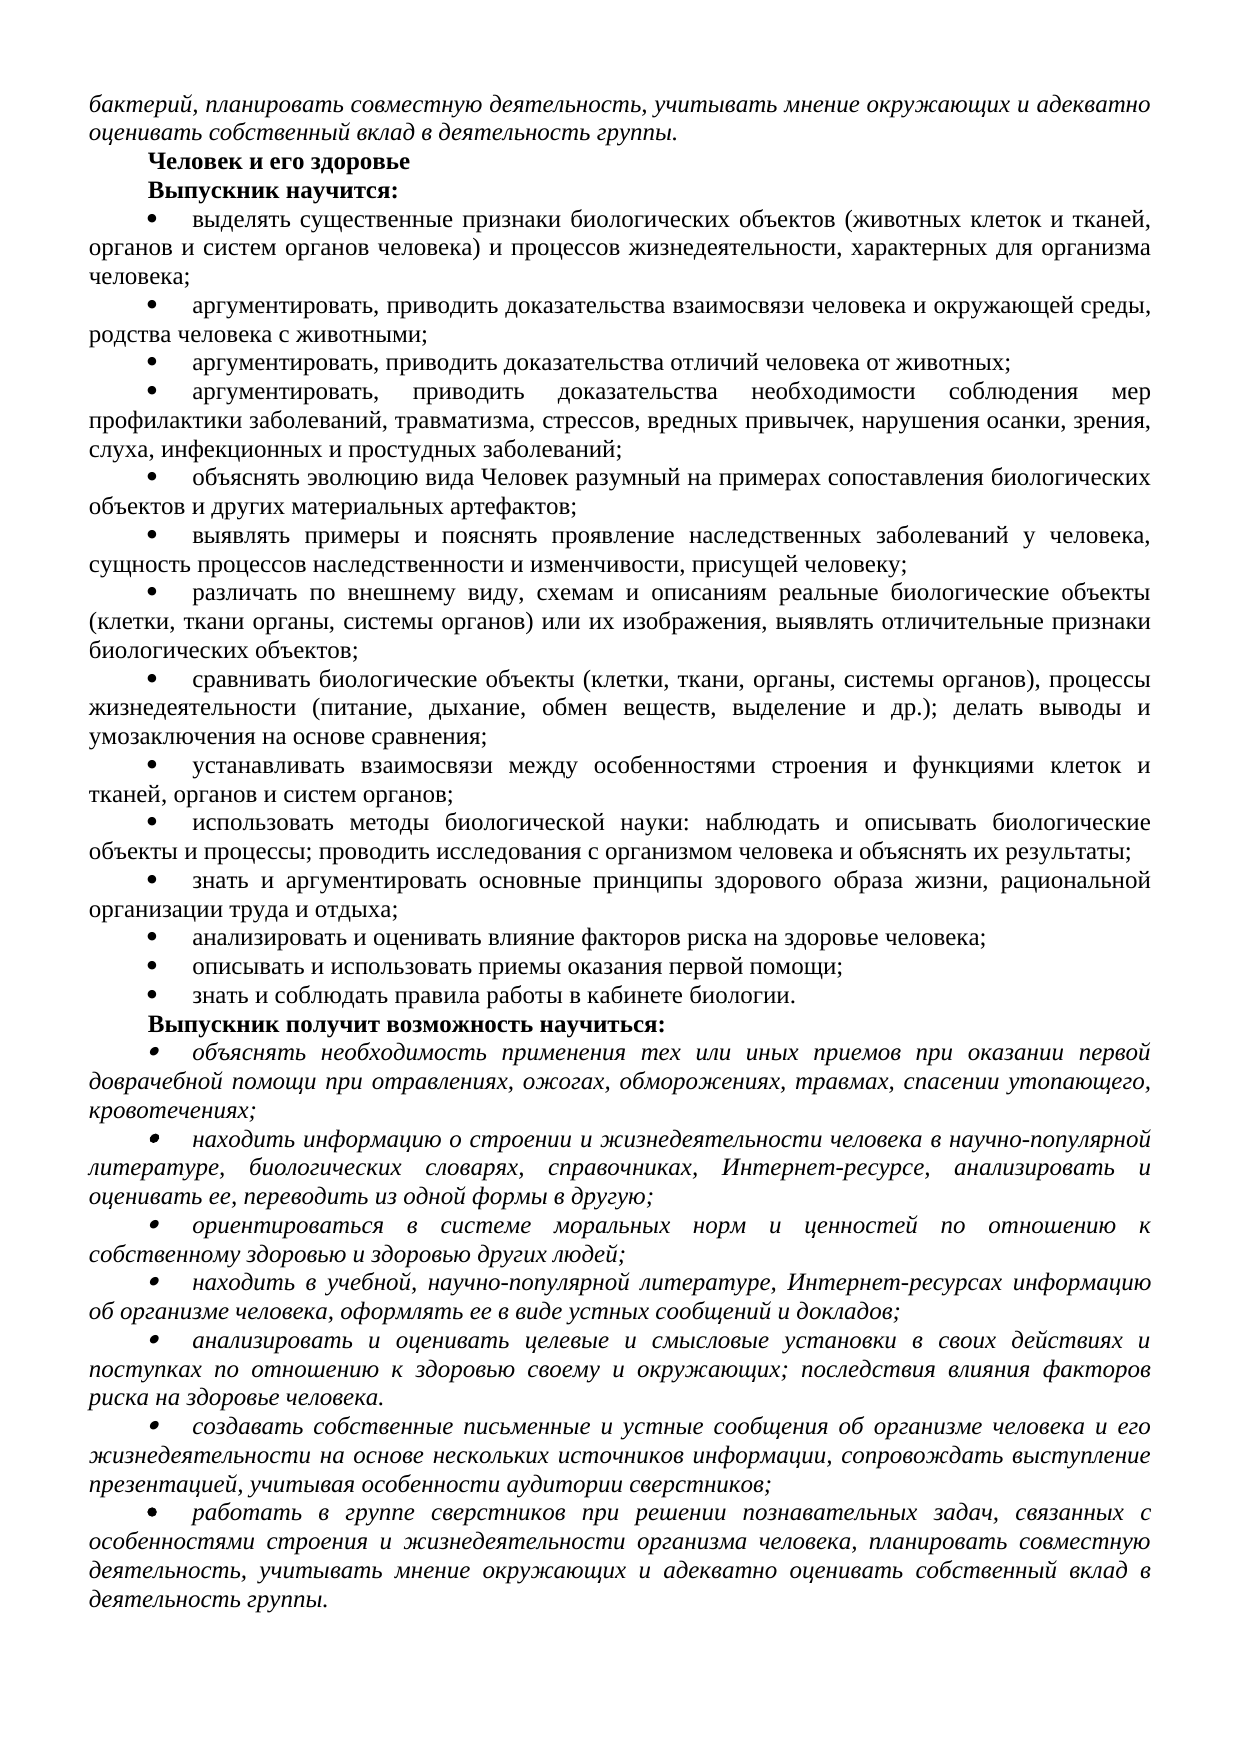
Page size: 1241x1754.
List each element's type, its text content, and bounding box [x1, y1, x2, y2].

list знать и аргументировать основные принципы здорового образа жизни, рациональной организации труда и отдыха; [89, 865, 1152, 922]
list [89, 89, 1152, 146]
list создавать собственные письменные и устные сообщения об организме человека и его жизнедеятельности на основе нескольких источников информации, сопровождать выступление презентацией, учитывая особенности аудитории сверстников; [89, 1411, 1152, 1497]
list аргументировать, приводить доказательства взаимосвязи человека и окружающей среды, родства человека с животными; [89, 290, 1152, 347]
list работать в группе сверстников при решении познавательных задач, связанных с особенностями строения и жизнедеятельности организма человека, планировать совместную деятельность, учитывать мнение окружающих и адекватно оценивать собственный вклад в деятельность группы. [89, 1497, 1152, 1612]
list аргументировать, приводить доказательства необходимости соблюдения мер профилактики заболеваний, травматизма, стрессов, вредных привычек, нарушения осанки, зрения, слуха, инфекционных и простудных заболеваний; [89, 376, 1152, 462]
list объяснять необходимость применения тех или иных приемов при оказании первой доврачебной помощи при отравлениях, ожогах, обморожениях, травмах, спасении утопающего, кровотечениях; [89, 1037, 1152, 1124]
list находить в учебной, научно-популярной литературе, Интернет-ресурсах информацию об организме человека, оформлять ее в виде устных сообщений и докладов; [89, 1267, 1152, 1325]
list знать и соблюдать правила работы в кабинете биологии. [89, 980, 1152, 1009]
list сравнивать биологические объекты (клетки, ткани, органы, системы органов), процессы жизнедеятельности (питание, дыхание, обмен веществ, выделение и др.); делать выводы и умозаключения на основе сравнения; [89, 664, 1152, 750]
list использовать методы биологической науки: наблюдать и описывать биологические объекты и процессы; проводить исследования с организмом человека и объяснять их результаты; [89, 807, 1152, 865]
list объяснять эволюцию вида Человек разумный на примерах сопоставления биологических объектов и других материальных артефактов; [89, 462, 1152, 520]
list ориентироваться в системе моральных норм и ценностей по отношению к собственному здоровью и здоровью других людей; [89, 1210, 1152, 1267]
list анализировать и оценивать целевые и смысловые установки в своих действиях и поступках по отношению к здоровью своему и окружающих; последствия влияния факторов риска на здоровье человека. [89, 1325, 1152, 1411]
text Человек и его здоровье [89, 146, 1152, 175]
list аргументировать, приводить доказательства отличий человека от животных; [89, 347, 1152, 376]
list выделять существенные признаки биологических объектов (животных клеток и тканей, органов и систем органов человека) и процессов жизнедеятельности, характерных для организма человека; [89, 204, 1152, 290]
list устанавливать взаимосвязи между особенностями строения и функциями клеток и тканей, органов и систем органов; [89, 750, 1152, 807]
list выявлять примеры и пояснять проявление наследственных заболеваний у человека, сущность процессов наследственности и изменчивости, присущей человеку; [89, 520, 1152, 577]
list различать по внешнему виду, схемам и описаниям реальные биологические объекты (клетки, ткани органы, системы органов) или их изображения, выявлять отличительные признаки биологических объектов; [89, 577, 1152, 664]
text Выпускник научится: [89, 175, 1152, 204]
list описывать и использовать приемы оказания первой помощи; [89, 951, 1152, 980]
list анализировать и оценивать влияние факторов риска на здоровье человека; [89, 922, 1152, 951]
list находить информацию о строении и жизнедеятельности человека в научно-популярной литературе, биологических словарях, справочниках, Интернет-ресурсе, анализировать и оценивать ее, переводить из одной формы в другую; [89, 1124, 1152, 1210]
text Выпускник получит возможность научиться: [89, 1009, 1152, 1037]
